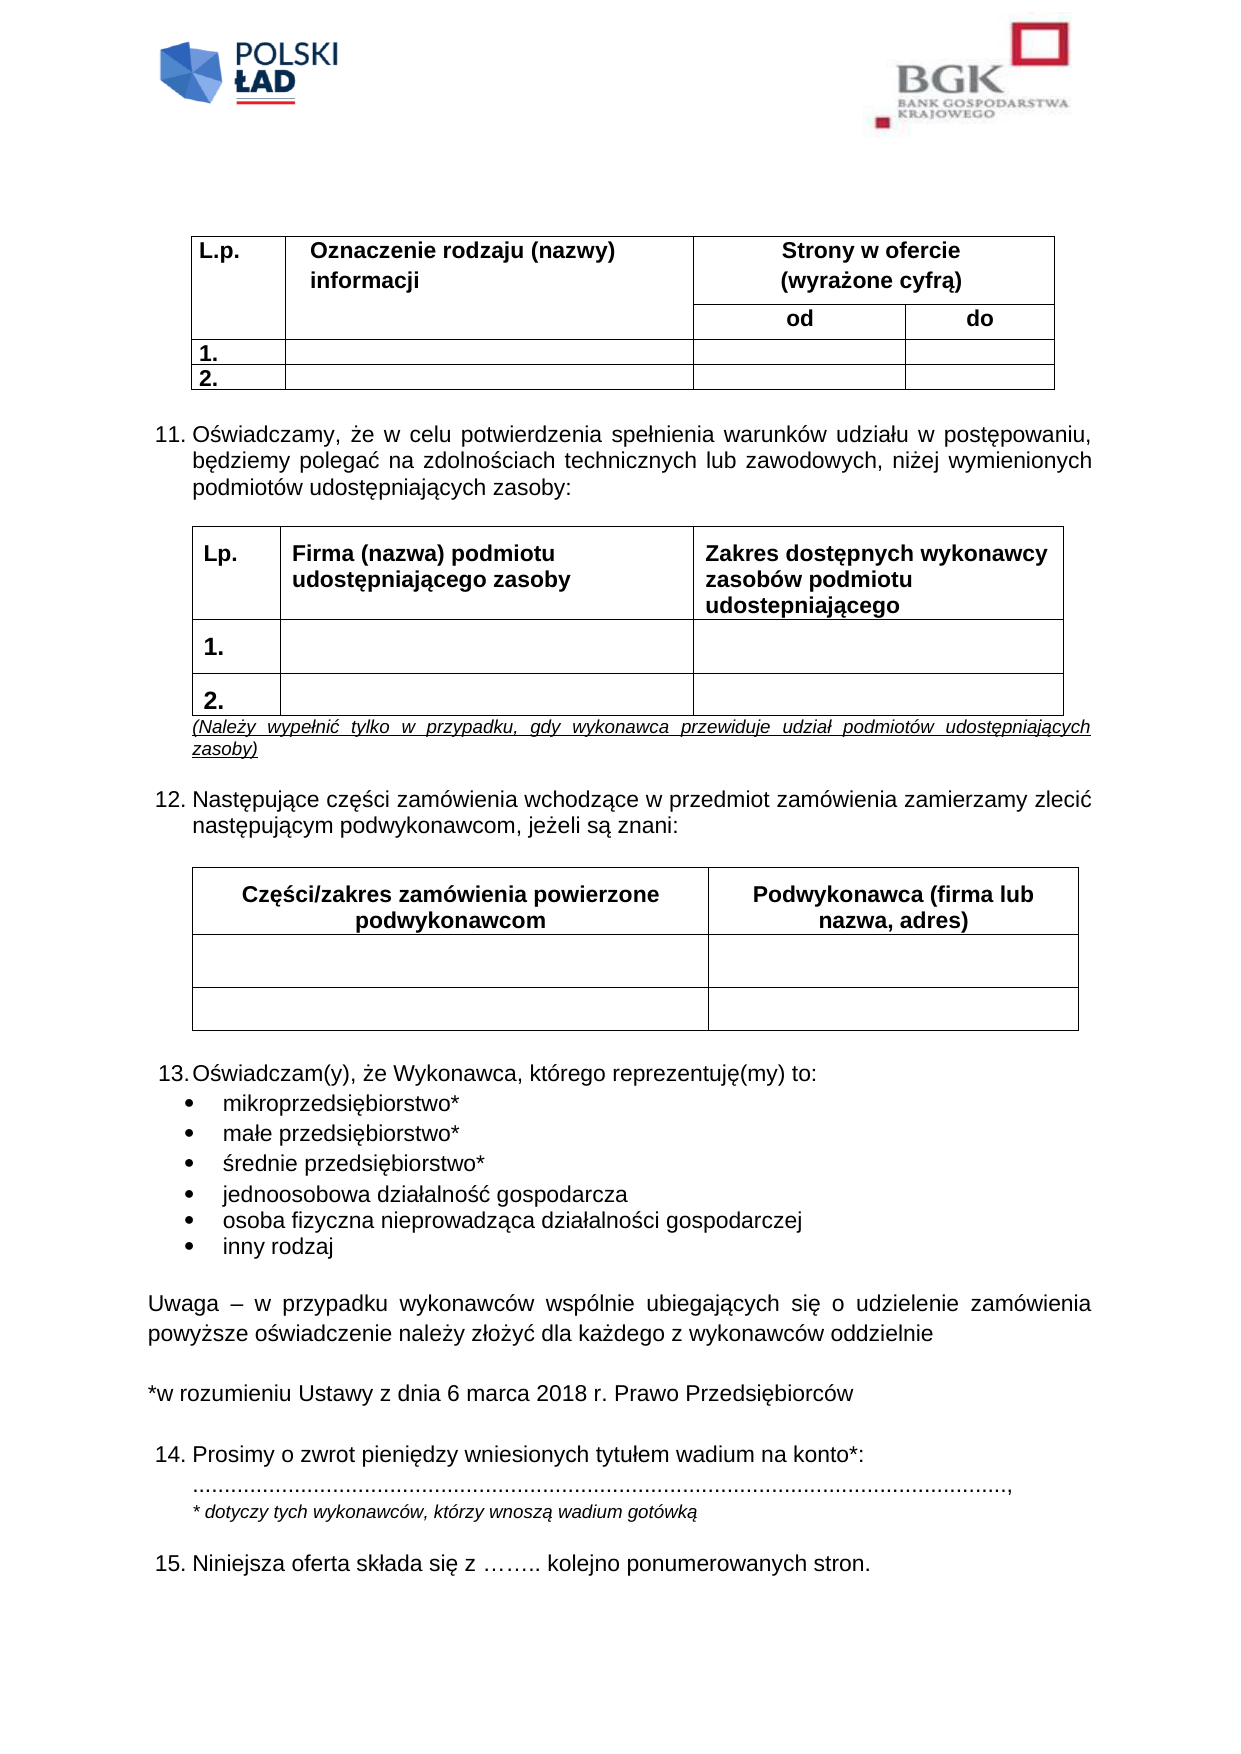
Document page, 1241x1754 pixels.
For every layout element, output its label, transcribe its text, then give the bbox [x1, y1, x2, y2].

table_cell 1. [193, 620, 280, 672]
list Następujące części zamówienia wchodzące w przedmiot zamówienia zamierzamy zlecić następującym podwykonawcom, jeżeli są znani: [154, 786, 1092, 838]
table_cell do [906, 305, 1054, 339]
text Uwaga – w przypadku wykonawców wspólnie ubiegających się o udzielenie zamówienia powyższe oświadczenie należy złożyć dla każdego z wykonawców oddzielnie [148, 1290, 1092, 1346]
table_header Firma (nazwa) podmiotu udostępniającego zasoby [281, 527, 693, 619]
table_header Strony w ofercie (wyrażone cyfrą) [694, 237, 1054, 304]
table_cell [709, 935, 1078, 987]
list osoba fizyczna nieprowadząca działalności gospodarczej [185, 1207, 1092, 1233]
table_header Podwykonawca (firma lub nazwa, adres) [709, 868, 1078, 933]
table_cell 2. [193, 674, 280, 715]
list (Należy wypełnić tylko w przypadku, gdy wykonawca przewiduje udział podmiotów udostępniających zasoby) [192, 716, 1092, 759]
table_cell [286, 340, 693, 364]
table_cell 1. [192, 340, 285, 364]
list Oświadczamy, że w celu potwierdzenia spełnienia warunków udziału w postępowaniu, będziemy polegać na zdolnościach technicznych lub zawodowych, niżej wymienionych podmiotów udostępniających zasoby: [154, 421, 1092, 500]
table_header Lp. [193, 527, 280, 619]
table_cell [286, 365, 693, 389]
table_cell [193, 988, 708, 1030]
table_cell [709, 988, 1078, 1030]
list Prosimy o zwrot pieniędzy wniesionych tytułem wadium na konto*: [154, 1441, 1074, 1467]
list Niniejsza oferta składa się z …….. kolejno ponumerowanych stron. [154, 1550, 1074, 1577]
table_cell [281, 620, 693, 672]
table_cell [193, 935, 708, 987]
table_header L.p. [192, 237, 285, 339]
list Oświadczam(y), że Wykonawca, którego reprezentuję(my) to: [158, 1060, 1092, 1086]
list inny rodzaj [185, 1233, 1092, 1259]
table_cell [906, 365, 1054, 389]
table_header Oznaczenie rodzaju (nazwy) informacji [286, 237, 693, 339]
table_header Zakres dostępnych wykonawcy zasobów podmiotu udostepniającego [694, 527, 1063, 619]
table_cell [694, 340, 905, 364]
table_cell [694, 674, 1063, 715]
list mikroprzedsiębiorstwo* [185, 1090, 1092, 1116]
list ................................................................................................................................, * dotyczy tych wykonawców, którzy wnoszą wadium gotówką [192, 1471, 1074, 1522]
list średnie przedsiębiorstwo* [185, 1150, 1092, 1177]
table_header Części/zakres zamówienia powierzone podwykonawcom [193, 868, 708, 933]
table_cell od [694, 305, 905, 339]
table_cell [281, 674, 693, 715]
text *w rozumieniu Ustawy z dnia 6 marca 2018 r. Prawo Przedsiębiorców [148, 1380, 1092, 1407]
table_cell 2. [192, 365, 285, 389]
table_cell [906, 340, 1054, 364]
table_cell [694, 620, 1063, 672]
list małe przedsiębiorstwo* [185, 1120, 1092, 1146]
list jednoosobowa działalność gospodarcza [185, 1181, 1092, 1207]
table_cell [694, 365, 905, 389]
